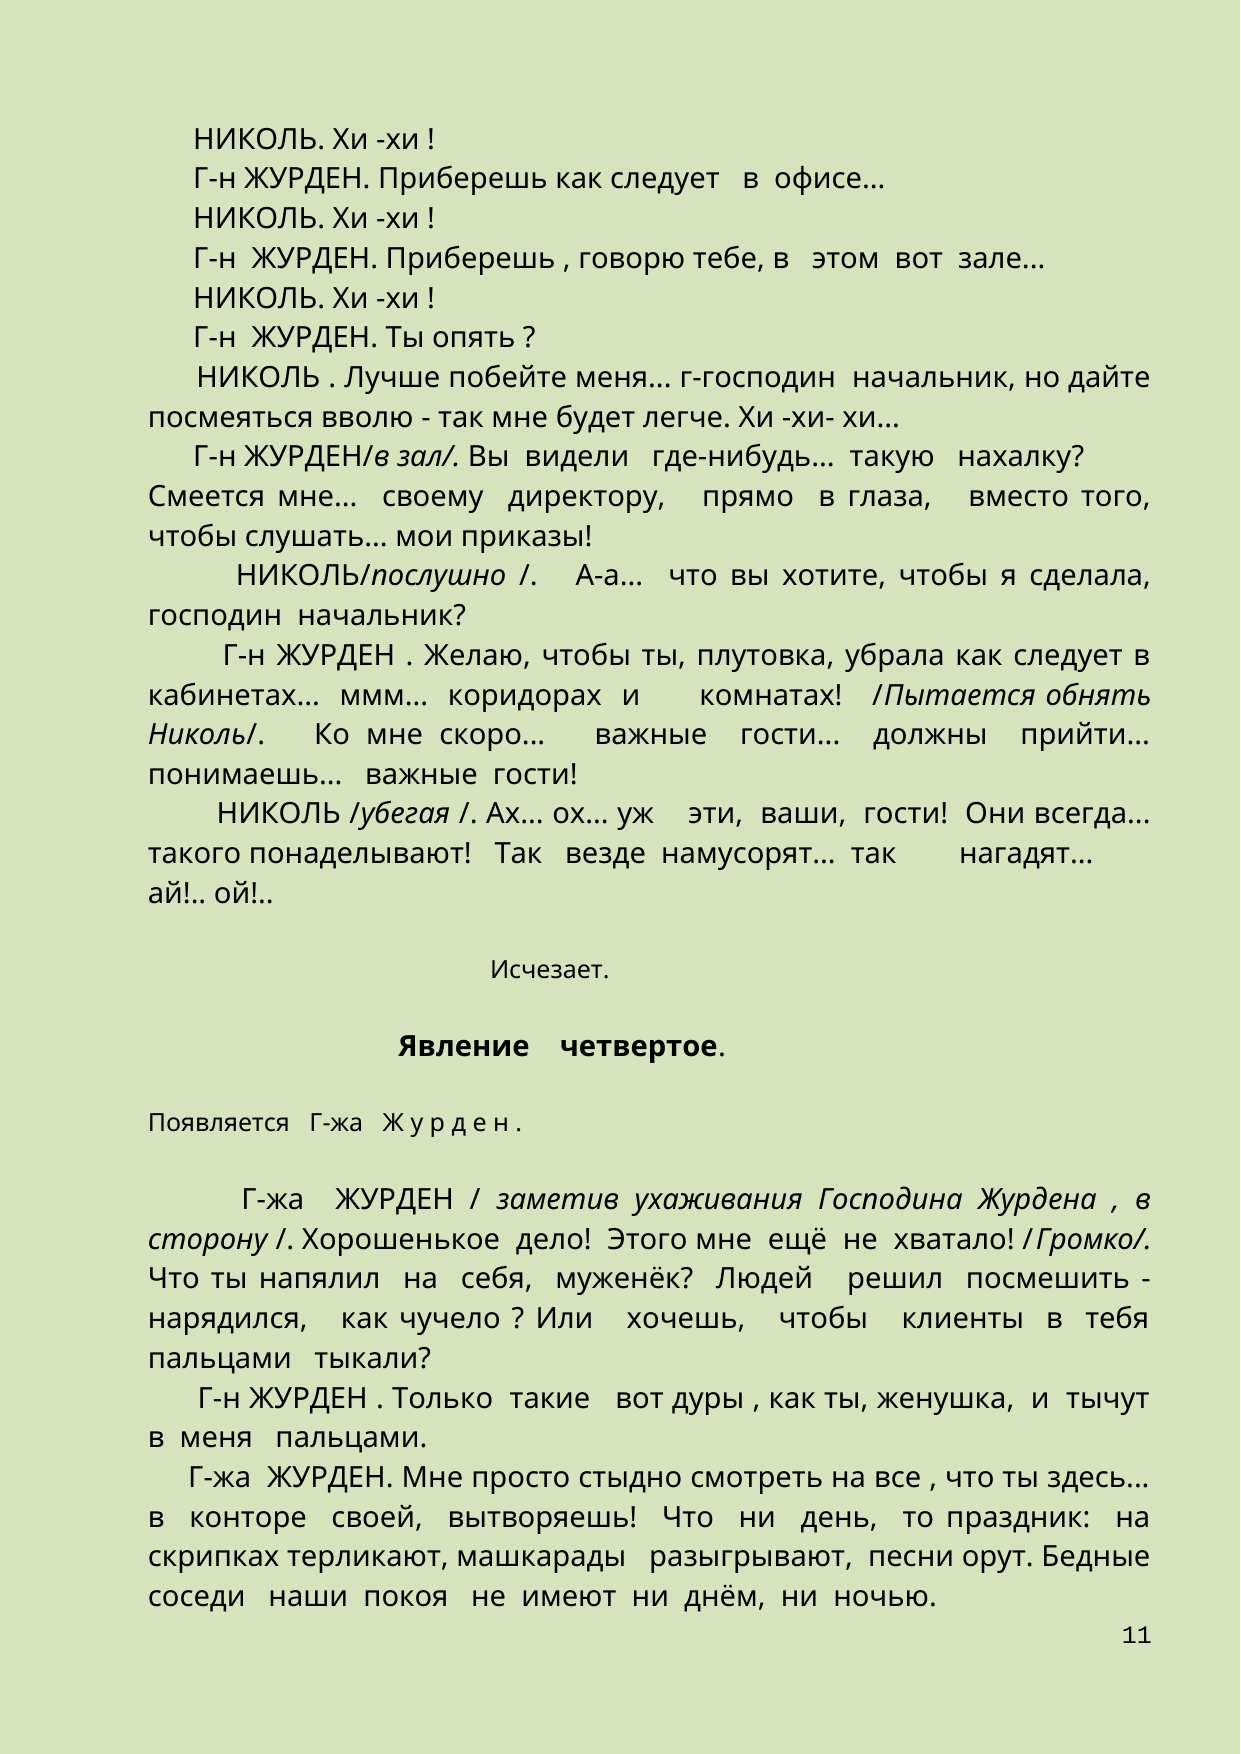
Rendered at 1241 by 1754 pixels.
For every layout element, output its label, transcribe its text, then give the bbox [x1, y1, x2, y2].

text Смеется мне... своему директору, прямо в глаза, вместо того, чтобы слушать... мои приказы! [148, 475, 1152, 555]
text НИКОЛЬ. Хи -хи ! [148, 197, 1152, 237]
text Г-н ЖУРДЕН. Приберешь , говорю тебе, в этом вот зале... [148, 237, 1152, 277]
text Г-жа ЖУРДЕН. Мне просто стыдно смотреть на все , что ты здесь... в конторе своей, вытворяешь! Что ни день, то праздник: на скрипках терликают, машкарады разыгрывают, песни орут. Бедные соседи наши покоя не имеют ни днём, ни ночью. [148, 1456, 1152, 1615]
text Г-н ЖУРДЕН . Только такие вот дуры , как ты, женушка, и тычут в меня пальцами. [148, 1377, 1152, 1456]
text Исчезает. [148, 952, 1152, 986]
text Г-н ЖУРДЕН . Желаю, чтобы ты, плутовка, убрала как следует в кабинетах... ммм... коридорах и комнатах! /Пытается обнять Николь/. Ко мне скоро... важные гости... должны прийти... понимаешь... важные гости! [148, 634, 1152, 793]
text Г-н ЖУРДЕН/в зал/. Вы видели где-нибудь... такую нахалку? [148, 436, 1152, 475]
text Явление четвертое. [148, 1025, 1152, 1065]
text НИКОЛЬ/послушно /. А-а... что вы хотите, чтобы я сделала, господин начальник? [148, 555, 1152, 634]
text Появляется Г-жа Ж у р д е н . [148, 1105, 1152, 1139]
text НИКОЛЬ /убегая /. Ах... ох... уж эти, ваши, гости! Они всегда... такого понаделывают! Так везде намусорят... так нагадят... ай!.. ой!.. [148, 793, 1152, 912]
text НИКОЛЬ . Лучше побейте меня... г-господин начальник, но дайте посмеяться вволю - так мне будет легче. Хи -хи- хи... [148, 356, 1152, 436]
text Г-жа ЖУРДЕН / заметив ухаживания Господина Журдена , в сторону /. Хорошенькое дело! Этого мне ещё не хватало! /Громко/. Что ты напялил на себя, муженёк? Людей решил посмешить - нарядился, как чучело ? Или хочешь, чтобы клиенты в тебя пальцами тыкали? [148, 1178, 1152, 1377]
text НИКОЛЬ. Хи -хи ! [148, 118, 1152, 158]
text НИКОЛЬ. Хи -хи ! [148, 277, 1152, 317]
text Г-н ЖУРДЕН. Ты опять ? [148, 317, 1152, 356]
text Г-н ЖУРДЕН. Приберешь как следует в офисе... [148, 158, 1152, 197]
